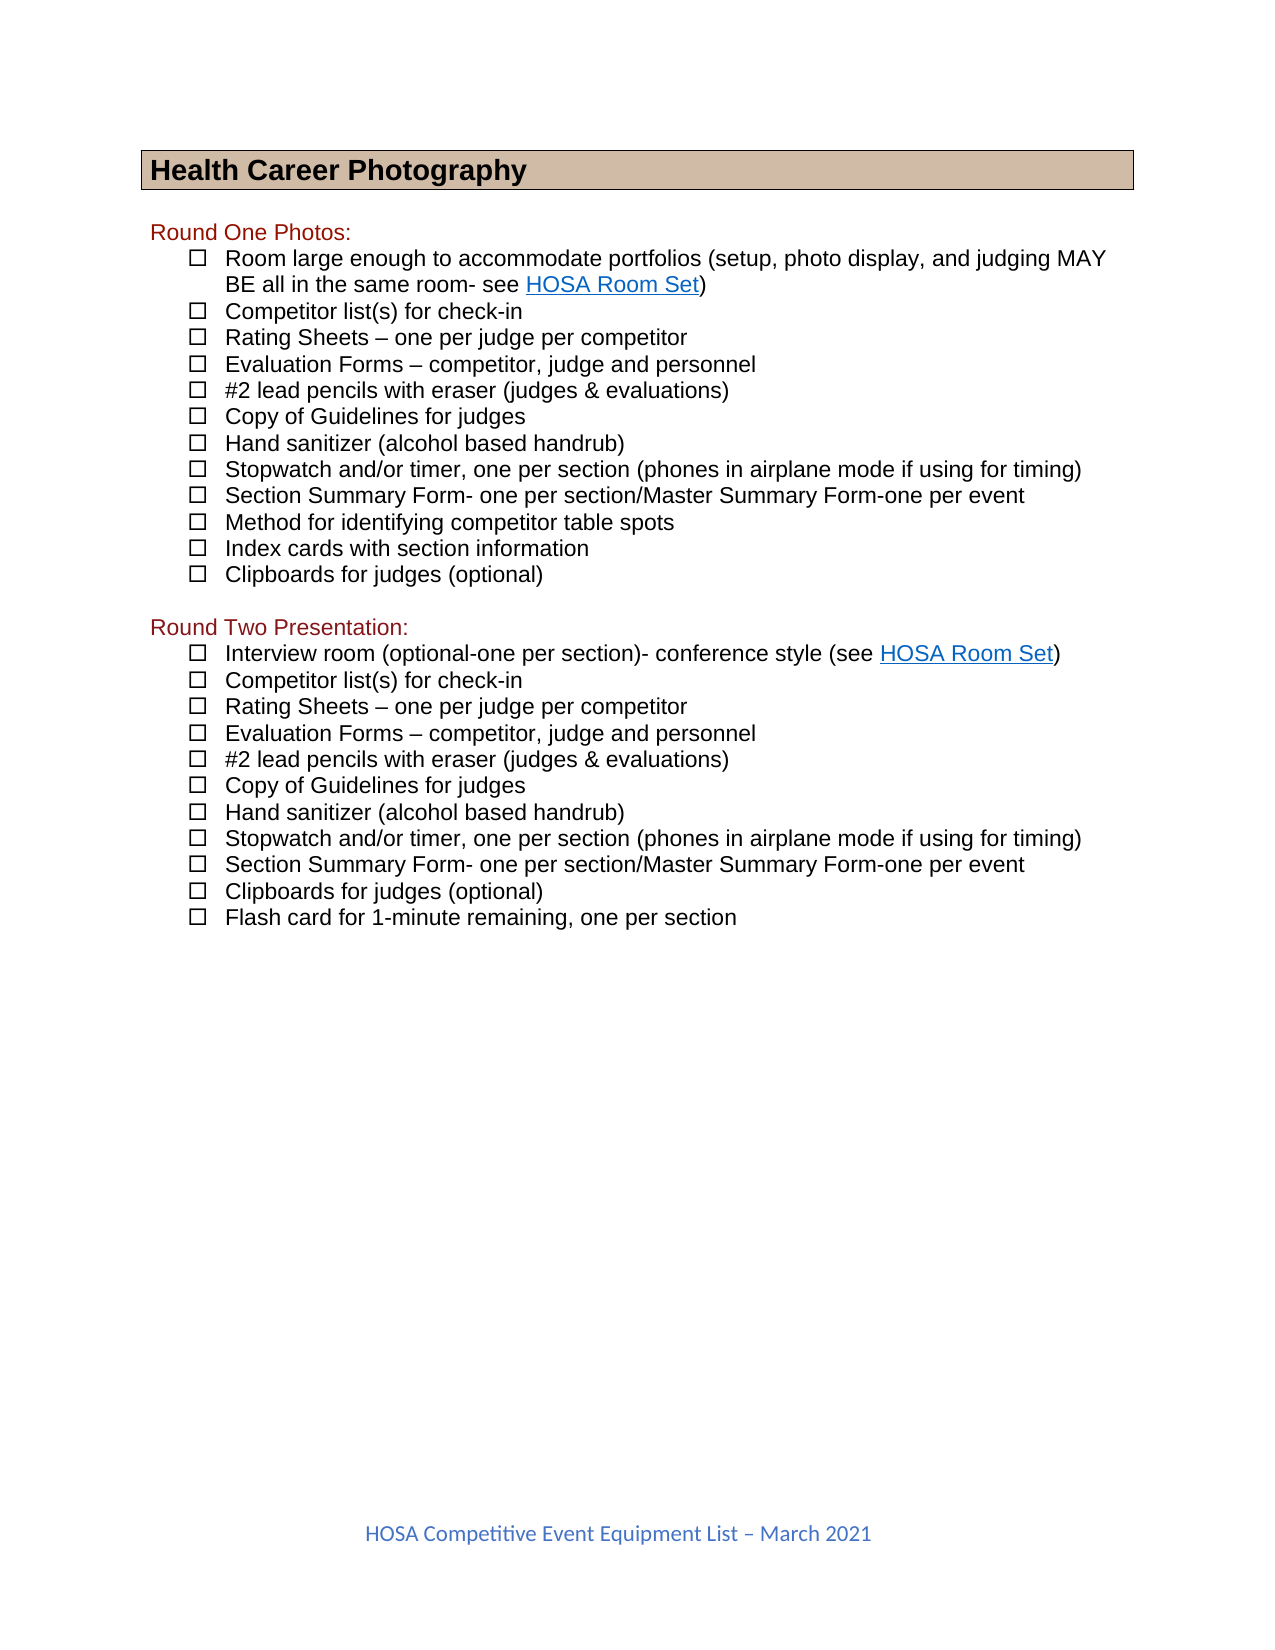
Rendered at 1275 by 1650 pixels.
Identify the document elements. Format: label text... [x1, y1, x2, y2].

text Health Career Photography [142, 151, 1133, 189]
list Stopwatch and/or timer, one per section (phones in airplane mode if using for timing) [187, 456, 1125, 482]
list Section Summary Form- one per section/Master Summary Form-one per event [187, 851, 1125, 878]
list #2 lead pencils with eraser (judges & evaluations) [187, 746, 1125, 772]
list Index cards with section information [187, 535, 1125, 561]
list #2 lead pencils with eraser (judges & evaluations) [187, 377, 1125, 403]
list Competitor list(s) for check-in [187, 298, 1125, 324]
list Evaluation Forms – competitor, judge and personnel [187, 719, 1125, 746]
list Flash card for 1-minute remaining, one per section [187, 904, 1125, 930]
list Room large enough to accommodate portfolios (setup, photo display, and judging MAY BE all in the same room- see HOSA Room Set) [187, 245, 1125, 298]
list Hand sanitizer (alcohol based handrub) [187, 798, 1125, 825]
list Copy of Guidelines for judges [187, 772, 1125, 798]
list Competitor list(s) for check-in [187, 667, 1125, 693]
list Clipboards for judges (optional) [187, 561, 1125, 588]
list Method for identifying competitor table spots [187, 509, 1125, 535]
list Rating Sheets – one per judge per competitor [187, 324, 1125, 351]
text Round One Photos: [150, 219, 1125, 245]
list Copy of Guidelines for judges [187, 403, 1125, 429]
list Clipboards for judges (optional) [187, 878, 1125, 904]
list Rating Sheets – one per judge per competitor [187, 693, 1125, 719]
list Stopwatch and/or timer, one per section (phones in airplane mode if using for timing) [187, 825, 1125, 851]
list Section Summary Form- one per section/Master Summary Form-one per event [187, 482, 1125, 509]
list Interview room (optional-one per section)- conference style (see HOSA Room Set) [187, 640, 1125, 667]
list Evaluation Forms – competitor, judge and personnel [187, 351, 1125, 377]
list Hand sanitizer (alcohol based handrub) [187, 429, 1125, 456]
text Round Two Presentation: [150, 614, 1125, 640]
